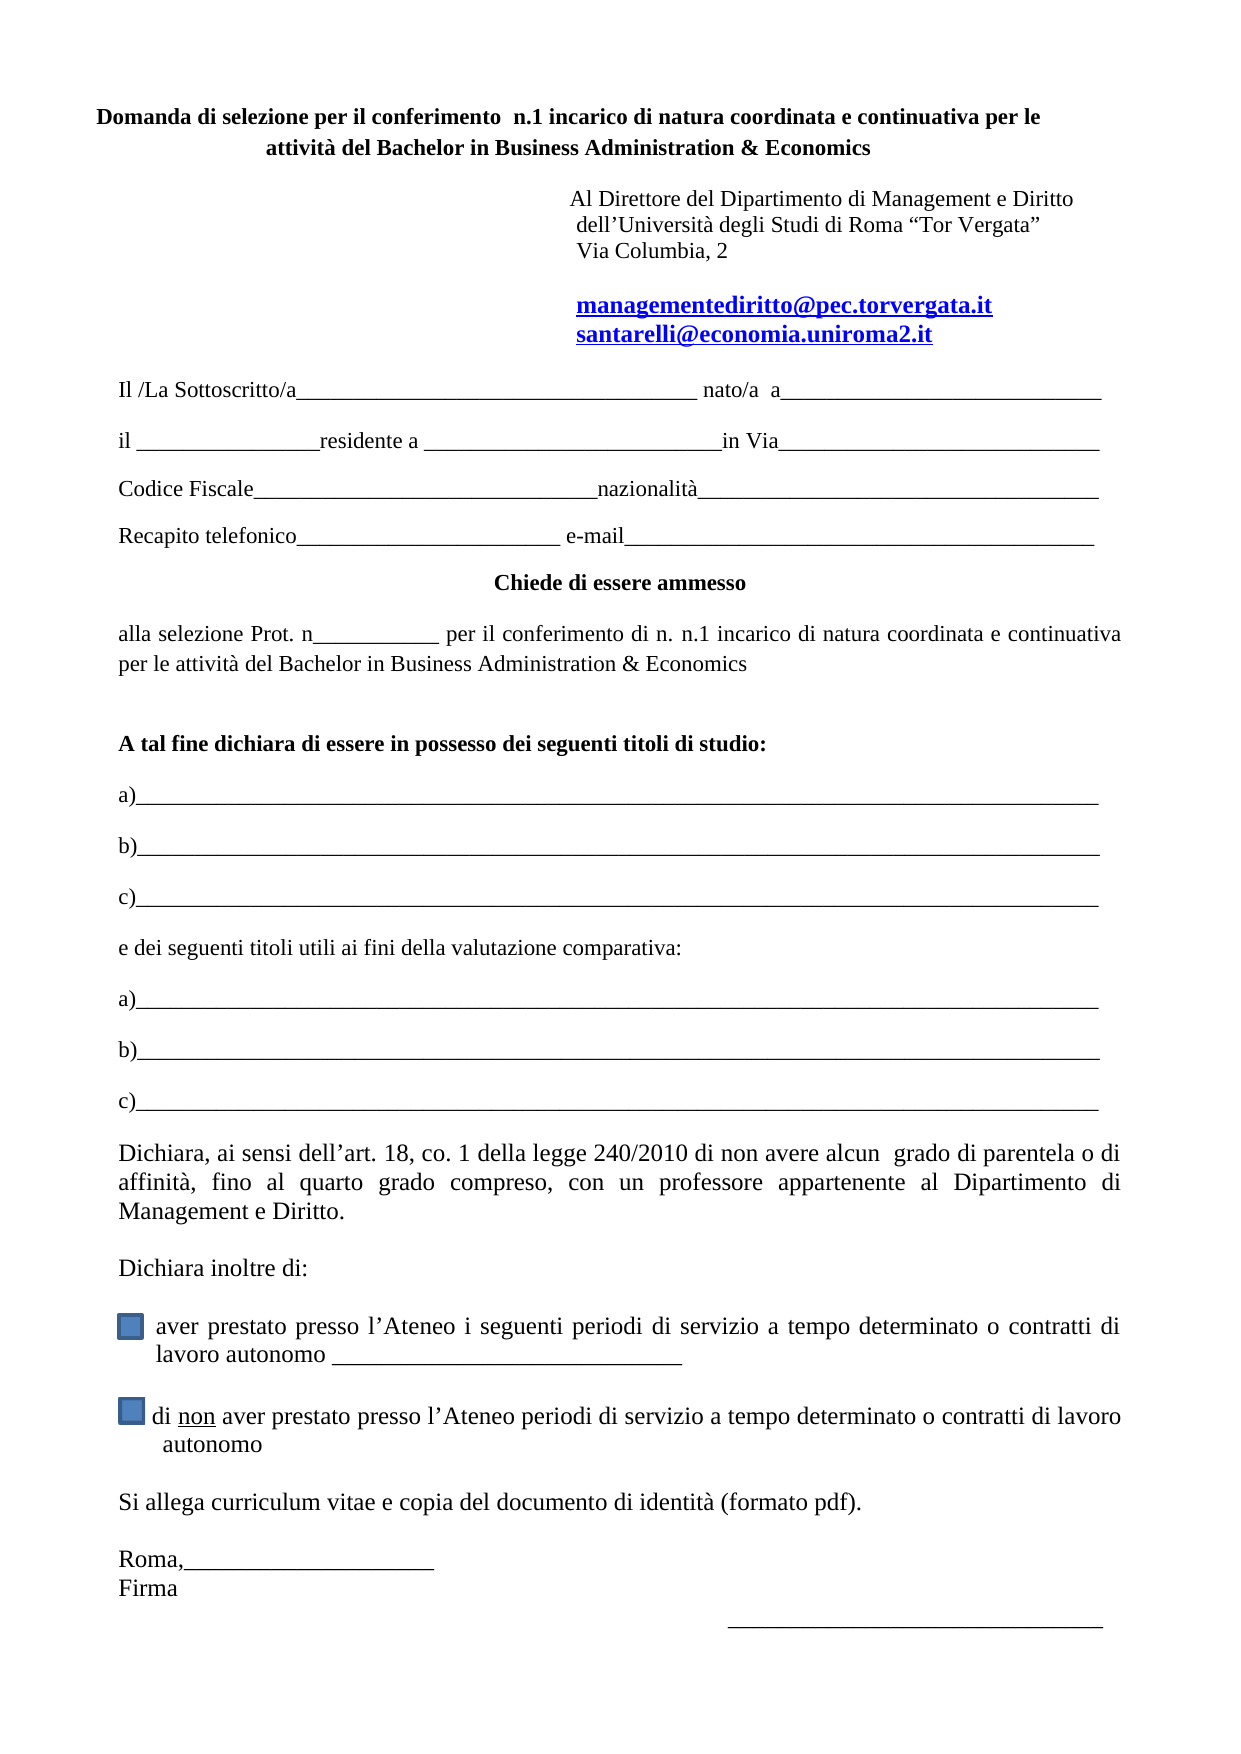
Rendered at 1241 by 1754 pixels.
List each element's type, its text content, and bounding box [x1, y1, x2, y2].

text a)____________________________________________________________________________________ [118, 781, 1122, 807]
text dell’Università degli Studi di Roma “Tor Vergata” [118, 211, 1122, 237]
text Recapito telefonico_______________________ e-mail_________________________________________ [118, 522, 1122, 548]
text Dichiara inoltre di: [118, 1253, 1122, 1282]
text santarelli@economia.uniroma2.it [556, 319, 1122, 348]
text Via Columbia, 2 [118, 237, 1122, 264]
text alla selezione Prot. n___________ per il conferimento di n. n.1 incarico di natura coordinata e continuativa per le attività del Bachelor in Business Administration & Economics [118, 620, 1122, 677]
text il ________________residente a __________________________in Via____________________________ [118, 427, 1122, 454]
text Roma,____________________ [118, 1544, 1122, 1573]
text b)____________________________________________________________________________________ [118, 1036, 1122, 1063]
text Codice Fiscale______________________________nazionalità___________________________________ [118, 474, 1122, 501]
text Si allega curriculum vitae e copia del documento di identità (formato pdf). [118, 1487, 1122, 1516]
text Chiede di essere ammesso [118, 569, 1122, 595]
text Dichiara, ai sensi dell’art. 18, co. 1 della legge 240/2010 di non avere alcun grado di parentela o di affinità, fino al quarto grado compreso, con un professore appartenente al Dipartimento di Management e Diritto. [118, 1138, 1122, 1224]
text c)____________________________________________________________________________________ [118, 1087, 1122, 1114]
text di non aver prestato presso l’Ateneo periodi di servizio a tempo determinato o contratti di lavoro autonomo [118, 1397, 1122, 1458]
text A tal fine dichiara di essere in possesso dei seguenti titoli di studio: [118, 730, 1122, 756]
text c)____________________________________________________________________________________ [118, 883, 1122, 909]
text aver prestato presso l’Ateneo i seguenti periodi di servizio a tempo determinato o contratti di lavoro autonomo ____________________________ [156, 1311, 1122, 1368]
text a)____________________________________________________________________________________ [118, 985, 1122, 1012]
text ______________________________ [118, 1602, 1122, 1631]
text Al Direttore del Dipartimento di Management e Diritto [339, 185, 1122, 211]
text Firma [118, 1573, 1122, 1602]
picture [118, 1397, 146, 1425]
text b)____________________________________________________________________________________ [118, 832, 1122, 858]
text Domanda di selezione per il conferimento n.1 incarico di natura coordinata e continuativa per le attività del Bachelor in Business Administration & Economics [59, 103, 1078, 160]
text e dei seguenti titoli utili ai fini della valutazione comparativa: [118, 934, 1122, 961]
text Il /La Sottoscritto/a___________________________________ nato/a a____________________________ [118, 376, 1122, 403]
text managementediritto@pec.torvergata.it [503, 290, 1122, 319]
